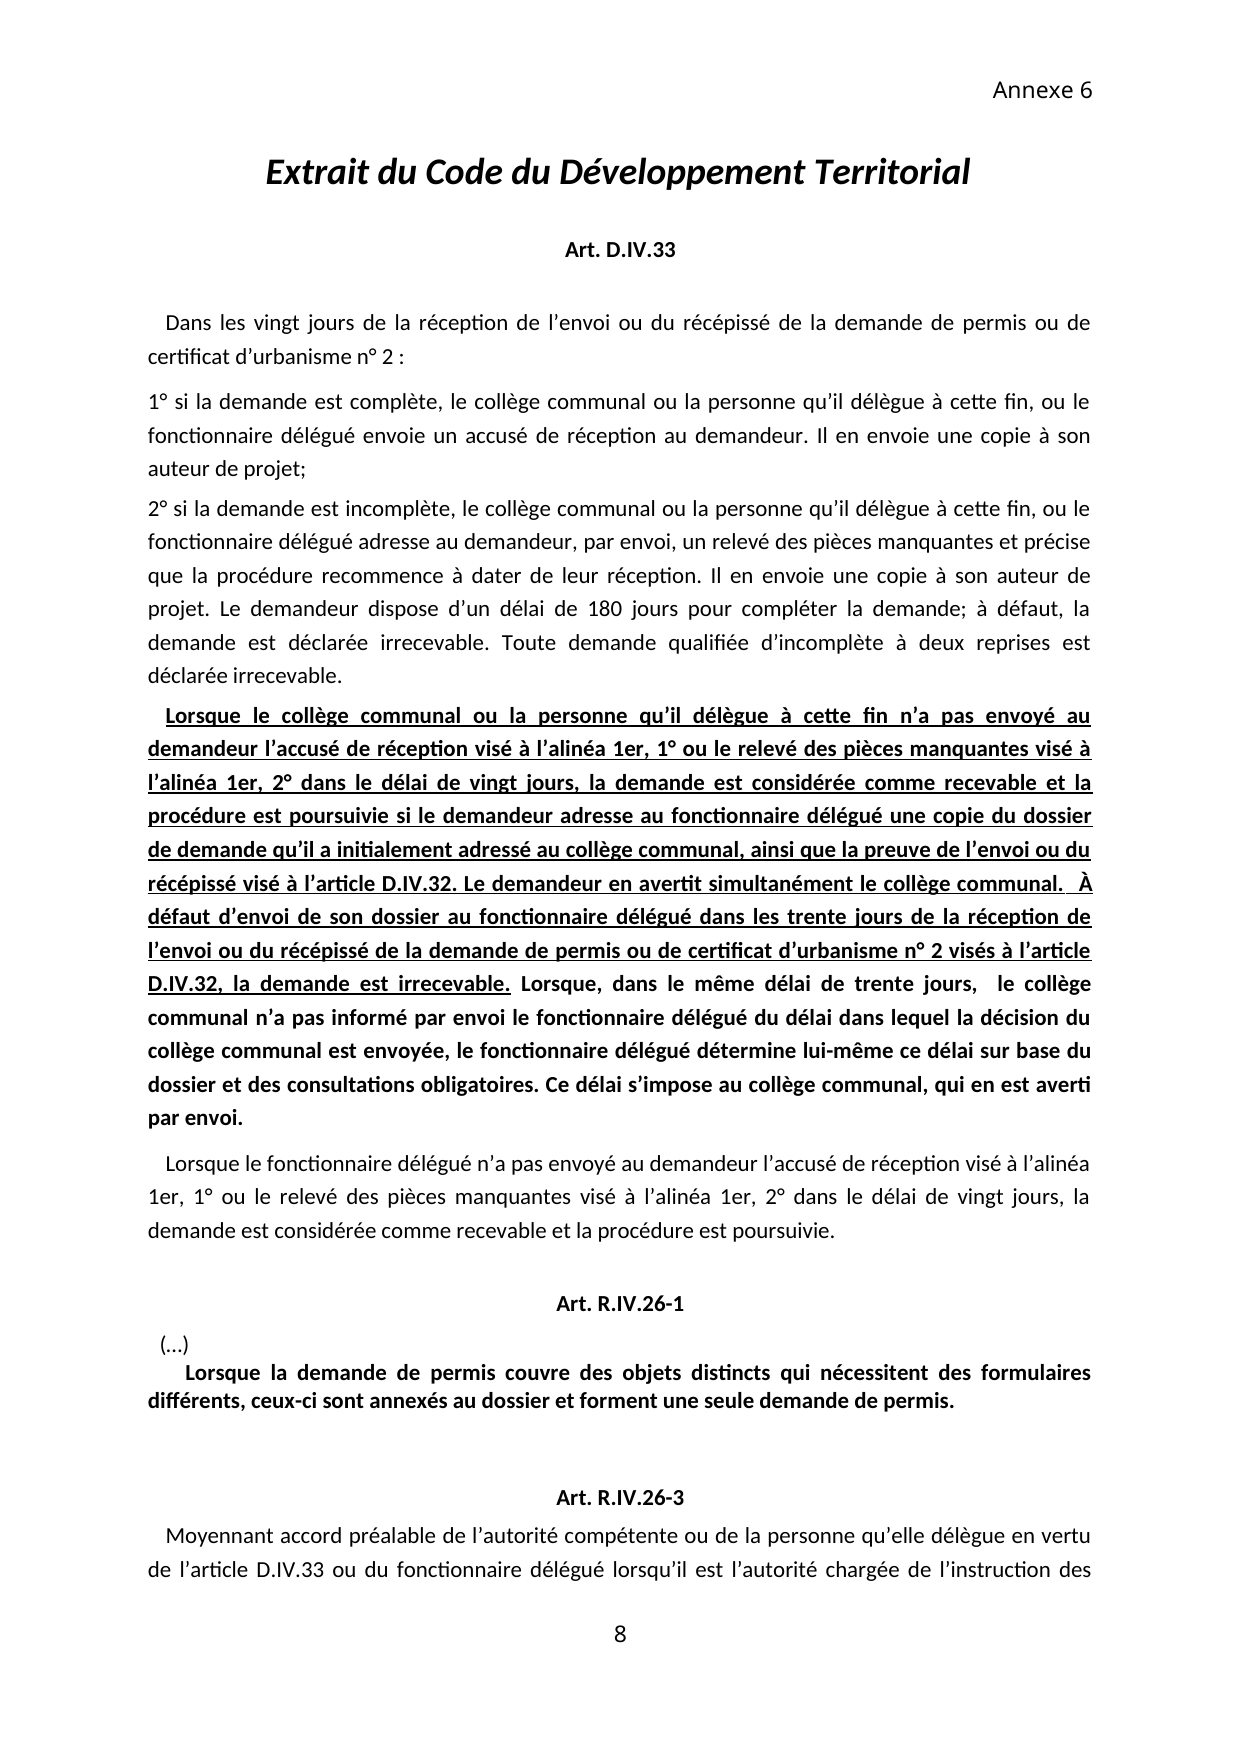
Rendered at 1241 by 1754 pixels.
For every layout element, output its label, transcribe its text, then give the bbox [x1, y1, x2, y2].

text (…) [148, 1330, 1093, 1358]
text Lorsque le fonctionnaire délégué n’a pas envoyé au demandeur l’accusé de réception visé à l’alinéa 1er, 1° ou le relevé des pièces manquantes visé à l’alinéa 1er, 2° dans le délai de vingt jours, la demande est considérée comme recevable et la procédure est poursuivie. [148, 1149, 1093, 1244]
text 1° si la demande est complète, le collège communal ou la personne qu’il délègue à cette fin, ou le fonctionnaire délégué envoie un accusé de réception au demandeur. Il en envoie une copie à son auteur de projet; [148, 387, 1093, 482]
text Extrait du Code du Développement Territorial [148, 148, 1093, 193]
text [148, 1522, 1093, 1583]
text Art. R.IV.26-3 [148, 1483, 1093, 1511]
text Lorsque la demande de permis couvre des objets distincts qui nécessitent des formulaires différents, ceux-ci sont annexés au dossier et forment une seule demande de permis. [148, 1358, 1093, 1414]
text Art. R.IV.26-1 [148, 1289, 1093, 1317]
text 2° si la demande est incomplète, le collège communal ou la personne qu’il délègue à cette fin, ou le fonctionnaire délégué adresse au demandeur, par envoi, un relevé des pièces manquantes et précise que la procédure recommence à dater de leur réception. Il en envoie une copie à son auteur de projet. Le demandeur dispose d’un délai de 180 jours pour compléter la demande; à défaut, la demande est déclarée irrecevable. Toute demande qualifiée d’incomplète à deux reprises est déclarée irrecevable. [148, 494, 1093, 689]
text Lorsque le collège communal ou la personne qu’il délègue à cette fin n’a pas envoyé au demandeur l’accusé de réception visé à l’alinéa 1er, 1° ou le relevé des pièces manquantes visé à l’alinéa 1er, 2° dans le délai de vingt jours, la demande est considérée comme recevable et la procédure est poursuivie si le demandeur adresse au fonctionnaire délégué une copie du dossier de demande qu’il a initialement adressé au collège communal, ainsi que la preuve de l’envoi ou du récépissé visé à l’article D.IV.32. Le demandeur en avertit simultanément le collège communal. À défaut d’envoi de son dossier au fonctionnaire délégué dans les trente jours de la réception de l’envoi ou du récépissé de la demande de permis ou de certificat d’urbanisme n° 2 visés à l’article D.IV.32, la demande est irrecevable. Lorsque, dans le même délai de trente jours, le collège communal n’a pas informé par envoi le fonctionnaire délégué du délai dans lequel la décision du collège communal est envoyée, le fonctionnaire délégué détermine lui-même ce délai sur base du dossier et des consultations obligatoires. Ce délai s’impose au collège communal, qui en est averti par envoi. [148, 894, 1093, 1132]
text Lorsque le collège communal ou la personne qu’il délègue à cette fin n’a pas envoyé au demandeur l’accusé de réception visé à l’alinéa 1er, 1° ou le relevé des pièces manquantes visé à l’alinéa 1er, 2° dans le délai de vingt jours, la demande est considérée comme recevable et la procédure est poursuivie si le demandeur adresse au fonctionnaire délégué une copie du dossier de demande qu’il a initialement adressé au collège communal, ainsi que la preuve de l’envoi ou du récépissé visé à l’article D.IV.32. Le demandeur en avertit simultanément le collège communal. À défaut d’envoi de son dossier au fonctionnaire délégué dans les trente jours de la réception de l’envoi ou du récépissé de la demande de permis ou de certificat d’urbanisme n° 2 visés à l’article D.IV.32, la demande est irrecevable. Lorsque, dans le même délai de trente jours, le collège communal n’a pas informé par envoi le fonctionnaire délégué du délai dans lequel la décision du collège communal est envoyée, le fonctionnaire délégué détermine lui-même ce délai sur base du dossier et des consultations obligatoires. Ce délai s’impose au collège communal, qui en est averti par envoi. [148, 701, 1093, 792]
text Dans les vingt jours de la réception de l’envoi ou du récépissé de la demande de permis ou de certificat d’urbanisme n° 2 : [148, 308, 1093, 370]
text Art. D.IV.33 [148, 235, 1093, 263]
